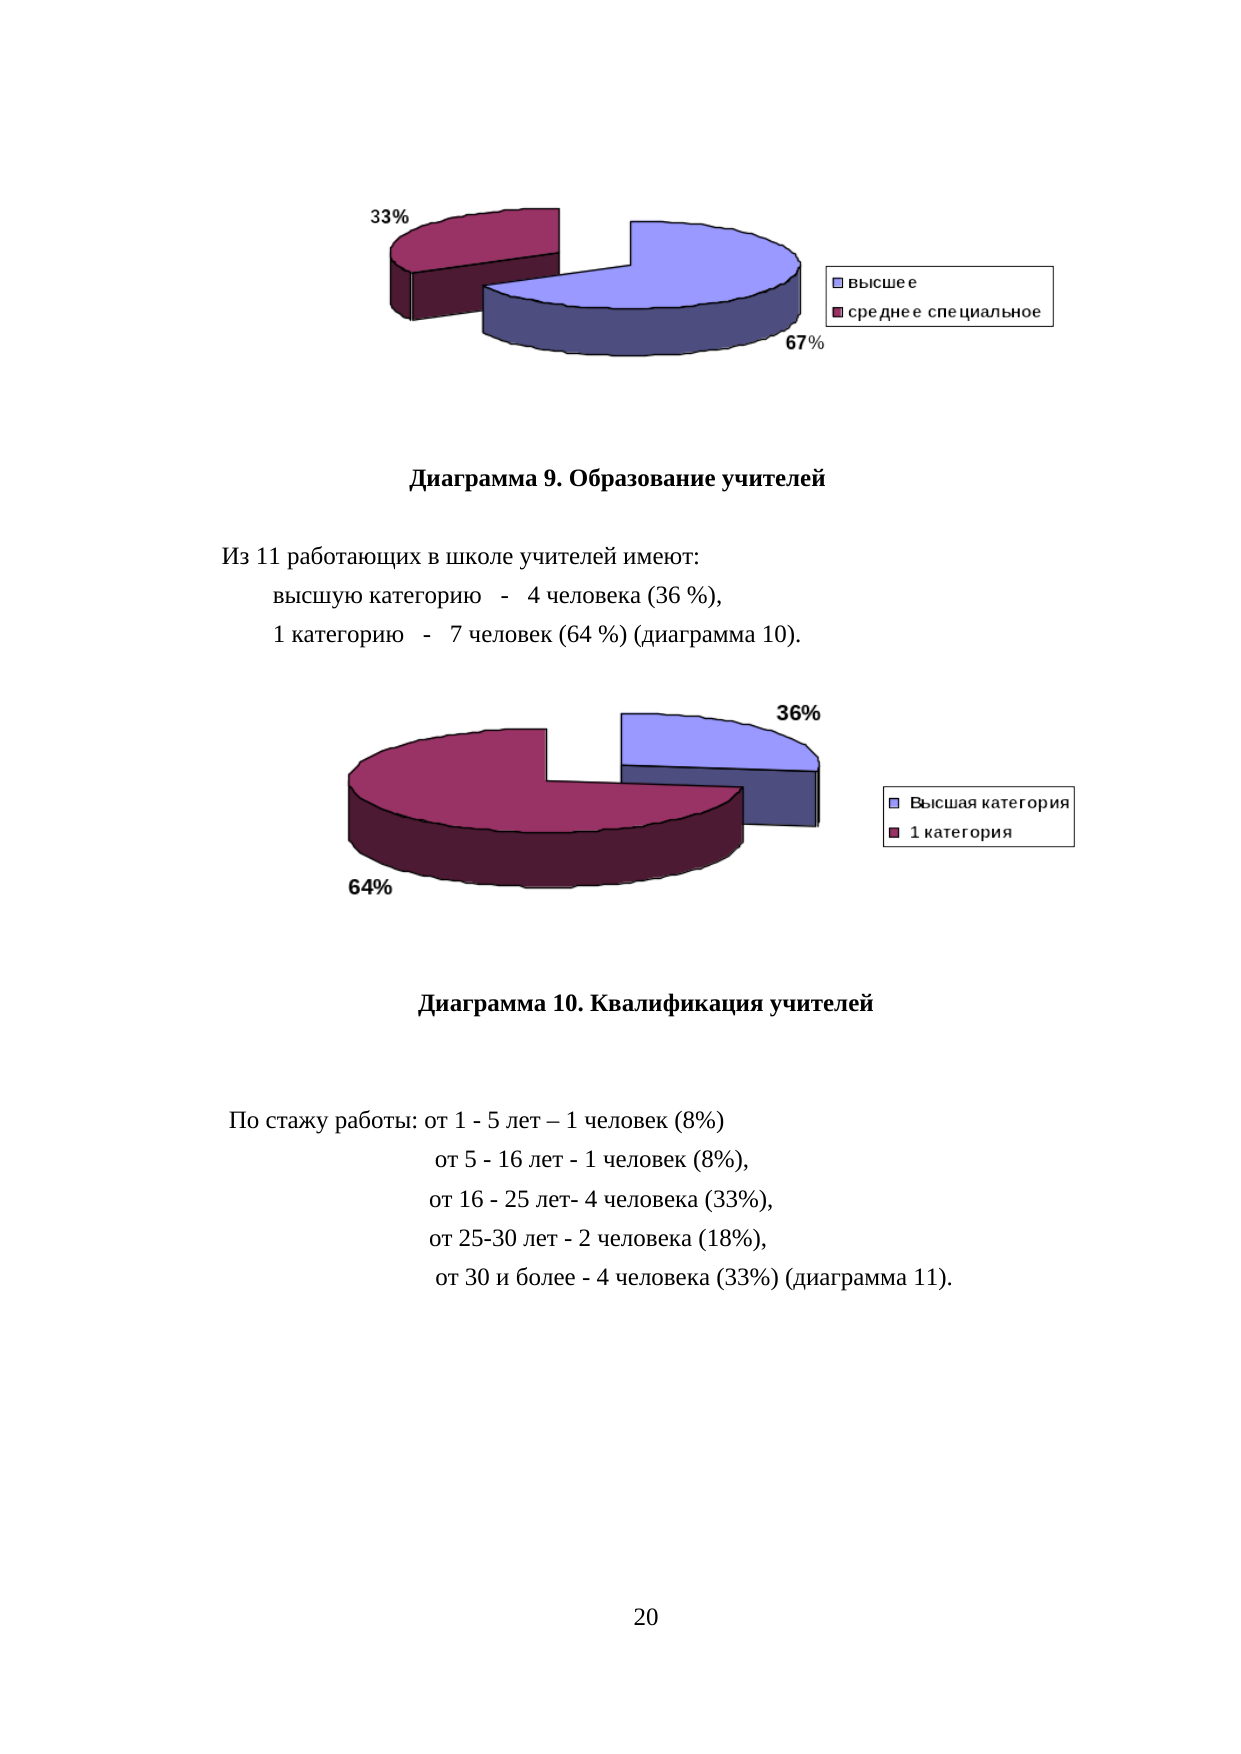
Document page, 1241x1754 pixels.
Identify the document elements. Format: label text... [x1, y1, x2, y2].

text Из 11 работающих в школе учителей имеют: [148, 541, 1144, 570]
text Диаграмма 9. Образование учителей [148, 463, 1144, 492]
text 1 категорию - 7 человек (64 %) (диаграмма 10). [148, 619, 1144, 648]
text По стажу работы: от 1 - 5 лет – 1 человек (8%) [148, 1105, 1144, 1134]
text высшую категорию - 4 человека (36 %), [148, 580, 1144, 609]
text от 5 - 16 лет - 1 человек (8%), [148, 1144, 1144, 1173]
text Диаграмма 10. Квалификация учителей [148, 988, 1144, 1017]
text от 16 - 25 лет- 4 человека (33%), [148, 1184, 1144, 1212]
text от 25-30 лет - 2 человека (18%), [148, 1223, 1144, 1252]
text от 30 и более - 4 человека (33%) (диаграмма 11). [148, 1262, 1144, 1291]
